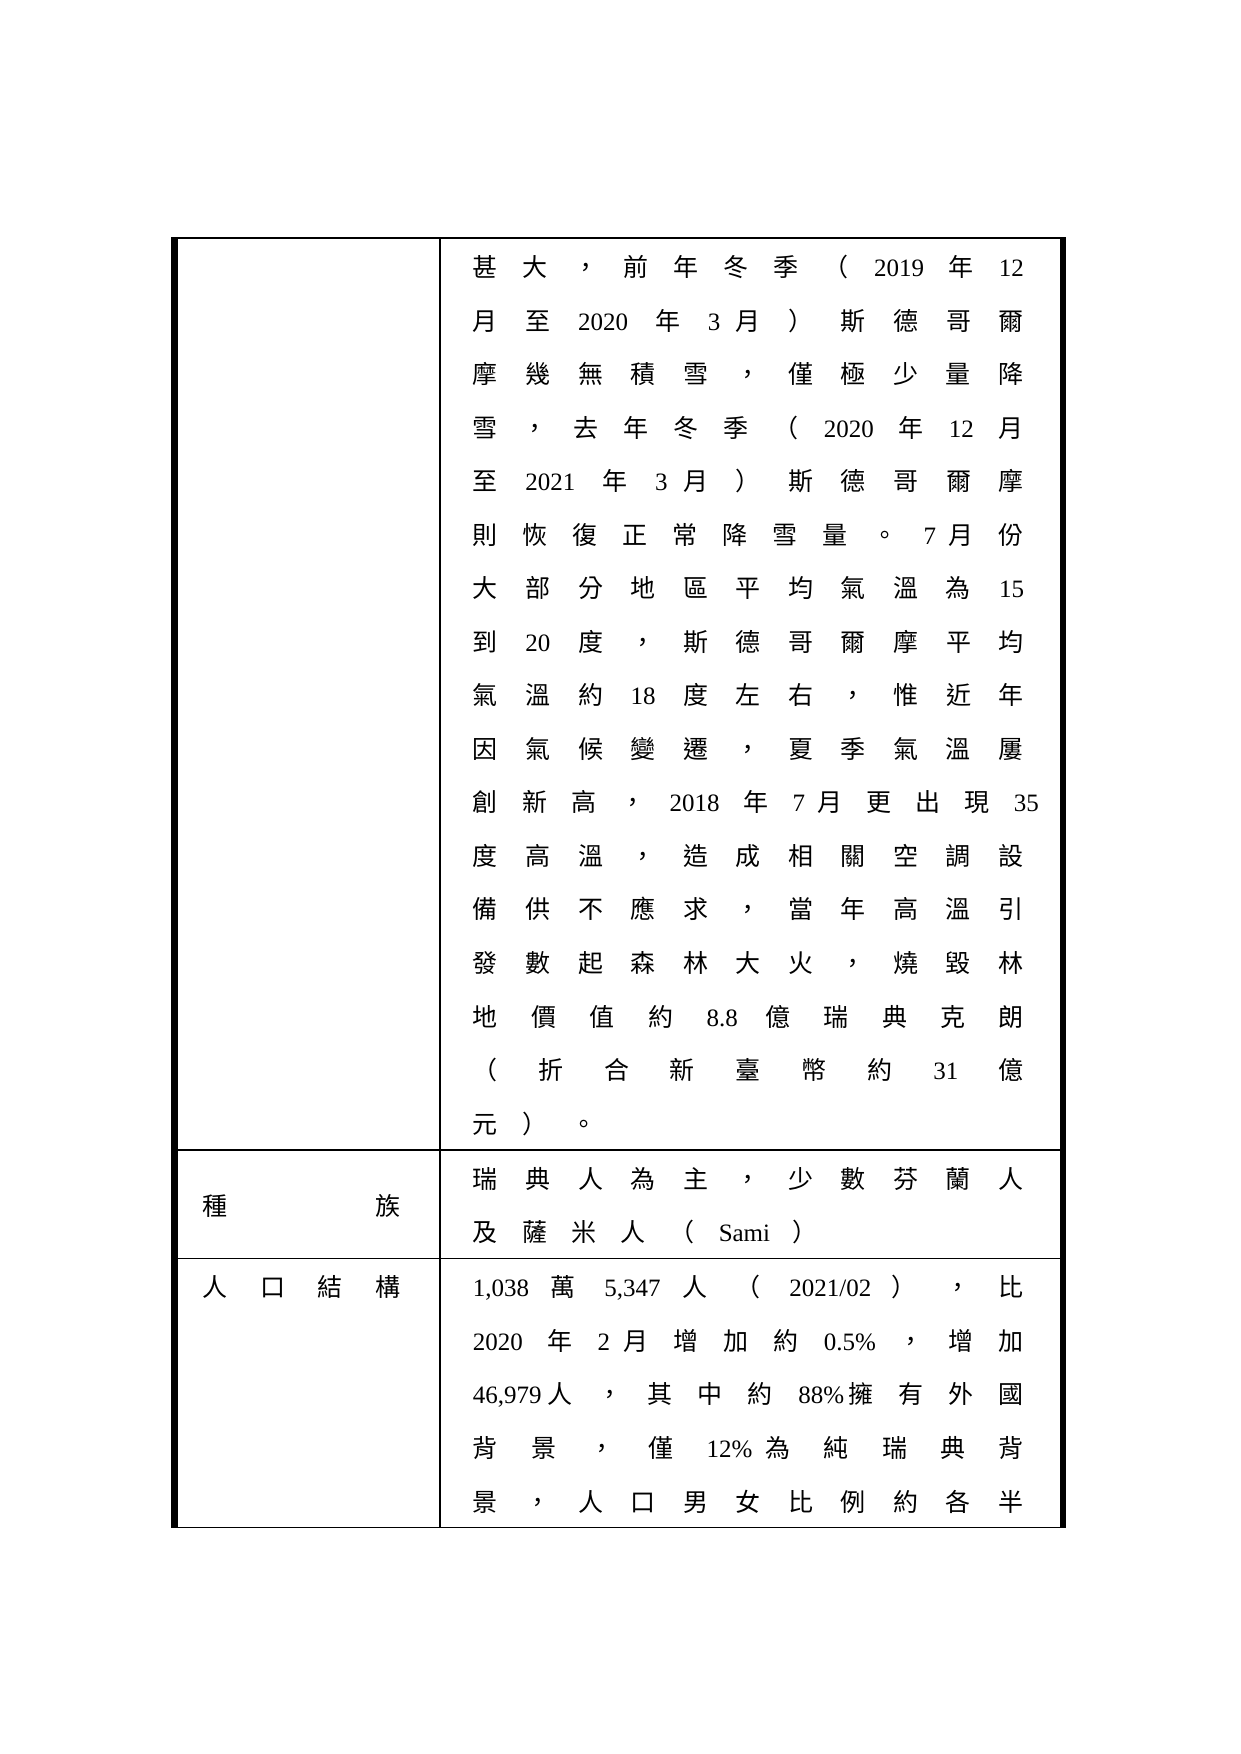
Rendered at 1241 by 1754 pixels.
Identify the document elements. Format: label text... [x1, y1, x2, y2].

table_cell 人口結構 [178, 1259, 439, 1527]
table_cell 氣候 [178, 239, 439, 1149]
table_cell 種族 [178, 1151, 439, 1258]
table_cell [441, 239, 1060, 1149]
table_cell 瑞典人為主，少數芬蘭人及薩米人（Sami） [441, 1151, 1060, 1258]
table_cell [441, 1259, 1060, 1527]
